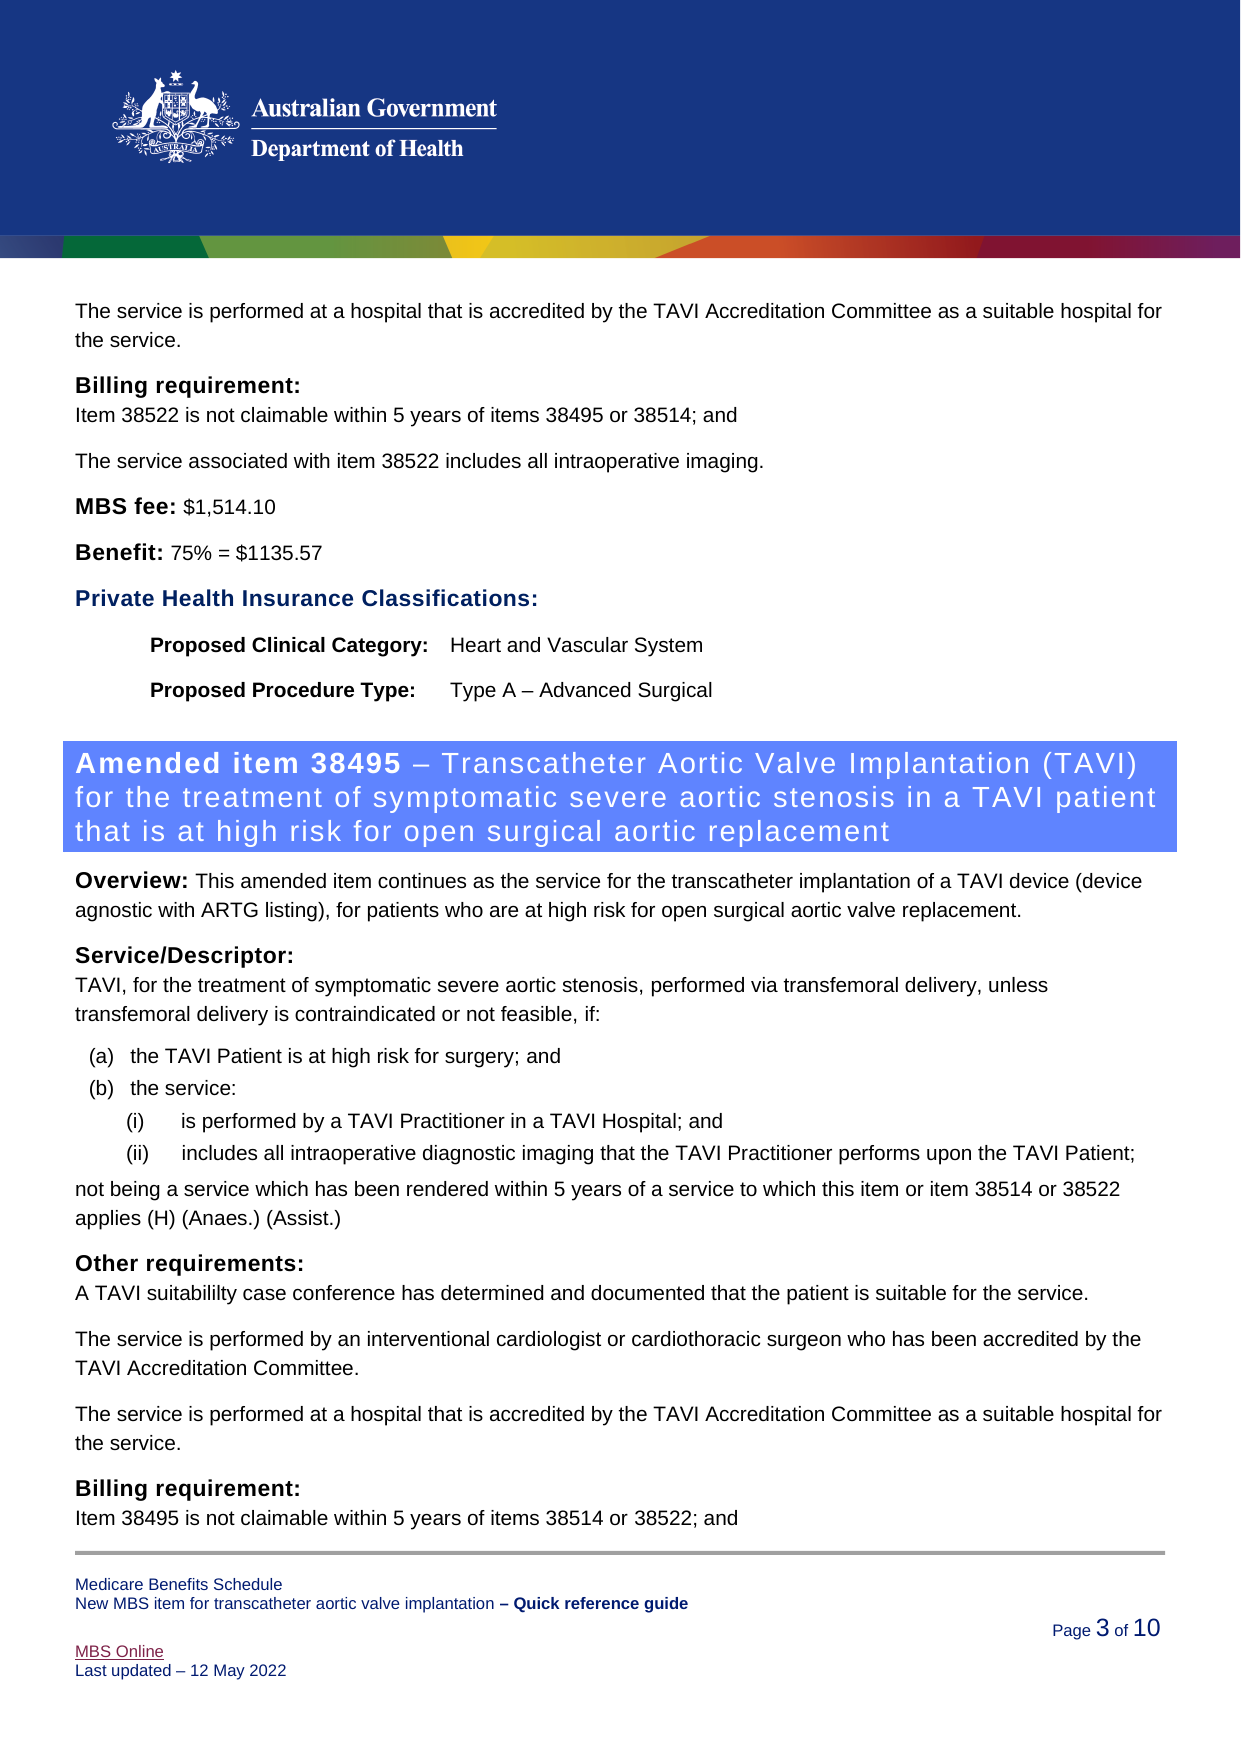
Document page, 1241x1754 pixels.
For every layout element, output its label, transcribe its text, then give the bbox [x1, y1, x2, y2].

text (i) is performed by a TAVI Practitioner in a TAVI Hospital; and [126, 1108, 1165, 1132]
text Private Health Insurance Classifications: [75, 583, 1165, 612]
text Service/Descriptor: [75, 940, 1165, 969]
text not being a service which has been rendered within 5 years of a service to which this item or item 38514 or 38522 applies (H) (Anaes.) (Assist.) [75, 1173, 1165, 1231]
text A TAVI suitabililty case conference has determined and documented that the patient is suitable for the service. [75, 1277, 1165, 1306]
text Benefit: 75% = $1135.57 [75, 537, 1165, 566]
text Amended item 38495 – Transcatheter Aortic Valve Implantation (TAVI) for the treatment of symptomatic severe aortic stenosis in a TAVI patient that is at high risk for open surgical aortic replacement [67, 744, 1173, 849]
picture [0, 0, 1241, 259]
text (b) the service: [88, 1076, 1165, 1100]
text Overview: This amended item continues as the service for the transcatheter implantation of a TAVI device (device agnostic with ARTG listing), for patients who are at high risk for open surgical aortic valve replacement. [75, 865, 1165, 923]
text Item 38522 is not claimable within 5 years of items 38495 or 38514; and [75, 399, 1165, 429]
text The service associated with item 38522 includes all intraoperative imaging. [75, 445, 1165, 474]
text The service is performed at a hospital that is accredited by the TAVI Accreditation Committee as a suitable hospital for the service. [75, 295, 1165, 354]
text Item 38495 is not claimable within 5 years of items 38514 or 38522; and [75, 1502, 1165, 1531]
text Billing requirement: [75, 1473, 1165, 1502]
text MBS fee: $1,514.10 [75, 491, 1165, 520]
text Billing requirement: [75, 370, 1165, 399]
text The service is performed at a hospital that is accredited by the TAVI Accreditation Committee as a suitable hospital for the service. [75, 1398, 1165, 1456]
text (a) the TAVI Patient is at high risk for surgery; and [88, 1044, 1165, 1068]
text (ii) includes all intraoperative diagnostic imaging that the TAVI Practitioner performs upon the TAVI Patient; [126, 1141, 1165, 1165]
text Proposed Clinical Category: Heart and Vascular System [75, 629, 1165, 658]
text TAVI, for the treatment of symptomatic severe aortic stenosis, performed via transfemoral delivery, unless transfemoral delivery is contraindicated or not feasible, if: [75, 969, 1165, 1027]
text Other requirements: [75, 1248, 1165, 1277]
text Proposed Procedure Type: Type A – Advanced Surgical [150, 674, 1165, 704]
text The service is performed by an interventional cardiologist or cardiothoracic surgeon who has been accredited by the TAVI Accreditation Committee. [75, 1323, 1165, 1381]
